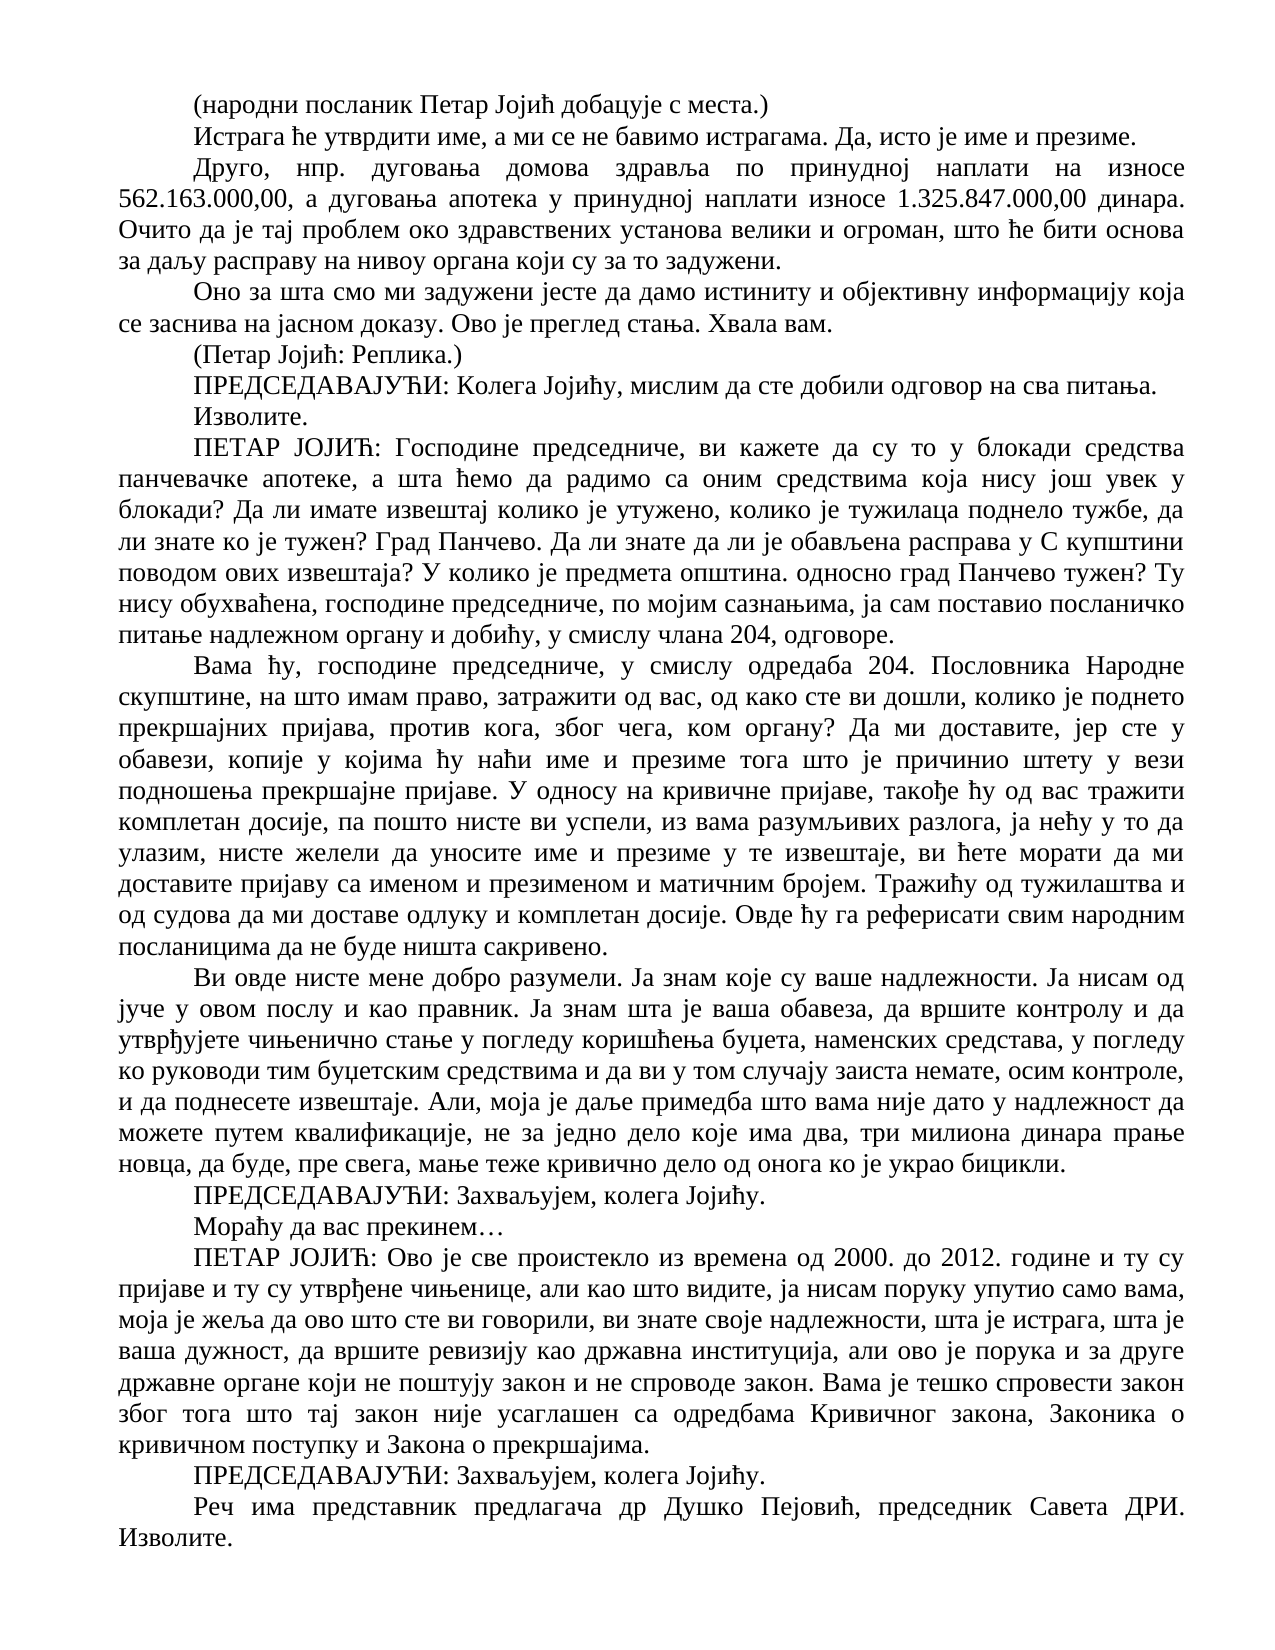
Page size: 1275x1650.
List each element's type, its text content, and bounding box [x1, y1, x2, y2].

text Мораћу да вас прекинем… [118, 1210, 1186, 1241]
text ПРЕДСЕДАВАЈУЋИ: Колега Јојићу, мислим да сте добили одговор на сва питања. [118, 369, 1186, 400]
text ПРЕДСЕДАВАЈУЋИ: Захваљујем, колега Јојићу. [118, 1459, 1186, 1490]
text Вама ћу, господине председниче, у смислу одредаба 204. Пословника Народне скупштине, на што имам право, затражити од вас, од како сте ви дошли, колико је поднето прекршајних пријава, против кога, због чега, ком органу? Да ми доставите, јер сте у обавези, копије у којима ћу наћи име и презиме тога што је причинио штету у вези подношења прекршајне пријаве. У односу на кривичне пријаве, такође ћу од вас тражити комплетан досије, па пошто нисте ви успели, из вама разумљивих разлога, ја нећу у то да улазим, нисте желели да уносите име и презиме у те извештаје, ви ћете морати да ми доставите пријаву са именом и презименом и матичним бројем. Тражићу од тужилаштва и од судова да ми доставе одлуку и комплетан досије. Овде ћу га реферисати свим народним посланицима да не буде ништа сакривено. [118, 649, 1186, 961]
text Ви овде нисте мене добро разумели. Ја знам које су ваше надлежности. Ја нисам од јуче у овом послу и као правник. Ја знам шта је ваша обавеза, да вршите контролу и да утврђујете чињенично стање у погледу коришћења буџета, наменских средстава, у погледу ко руководи тим буџетским средствима и да ви у том случају заиста немате, осим контроле, и да поднесете извештаје. Али, моја је даље примедба што вама није дато у надлежност да можете путем квалификације, не за једно дело које има два, три милиона динара прање новца, да буде, пре свега, мање теже кривично дело од онога ко је украо бицикли. [118, 961, 1186, 1179]
text Оно за шта смо ми задужени јесте да дамо истиниту и објективну информацију која се заснива на јасном доказу. Ово је преглед стања. Хвала вам. [118, 276, 1186, 338]
text Изволите. [118, 400, 1186, 431]
text (Петар Јојић: Реплика.) [118, 338, 1186, 369]
text ПЕТАР ЈОЈИЋ: Господине председниче, ви кажете да су то у блокади средства панчевачке апотеке, а шта ћемо да радимо са оним средствима која нису још увек у блокади? Да ли имате извештај колико је утужено, колико је тужилаца поднело тужбе, да ли знате ко је тужен? Град Панчево. Да ли знате да ли је обављена расправа у С купштини поводом ових извештаја? У колико је предмета општина. односно град Панчево тужен? Ту нису обухваћена, господине председниче, по мојим сазнањима, ја сам поставио посланичко питање надлежном органу и добићу, у смислу члана 204, одговоре. [118, 431, 1186, 649]
text ПРЕДСЕДАВАЈУЋИ: Захваљујем, колега Јојићу. [118, 1179, 1186, 1210]
text Истрага ће утврдити име, а ми се не бавимо истрагама. Да, исто је име и презиме. [118, 120, 1186, 151]
text ПЕТАР ЈОЈИЋ: Ово је све проистекло из времена од 2000. до 2012. године и ту су пријаве и ту су утврђене чињенице, али као што видите, ја нисам поруку упутио само вама, моја је жеља да ово што сте ви говорили, ви знате своје надлежности, шта је истрага, шта је ваша дужност, да вршите ревизију као државна институција, али ово је порука и за друге државне органе који не поштују закон и не спроводе закон. Вама је тешко спровести закон због тога што тај закон није усаглашен са одредбама Кривичног закона, Законика о кривичном поступку и Закона о прекршајима. [118, 1241, 1186, 1459]
text Реч има представник предлагача др Душко Пејовић, председник Савета ДРИ. Изволите. [118, 1490, 1186, 1552]
text Друго, нпр. дуговања домова здравља по принудној наплати на износе 562.163.000,00, а дуговања апотека у принудној наплати износе 1.325.847.000,00 динара. Очито да је тај проблем око здравствених установа велики и огроман, што ће бити основа за даљу расправу на нивоу органа који су за то задужени. [118, 151, 1186, 276]
text (народни посланик Петар Јојић добацује с места.) [118, 89, 1186, 120]
